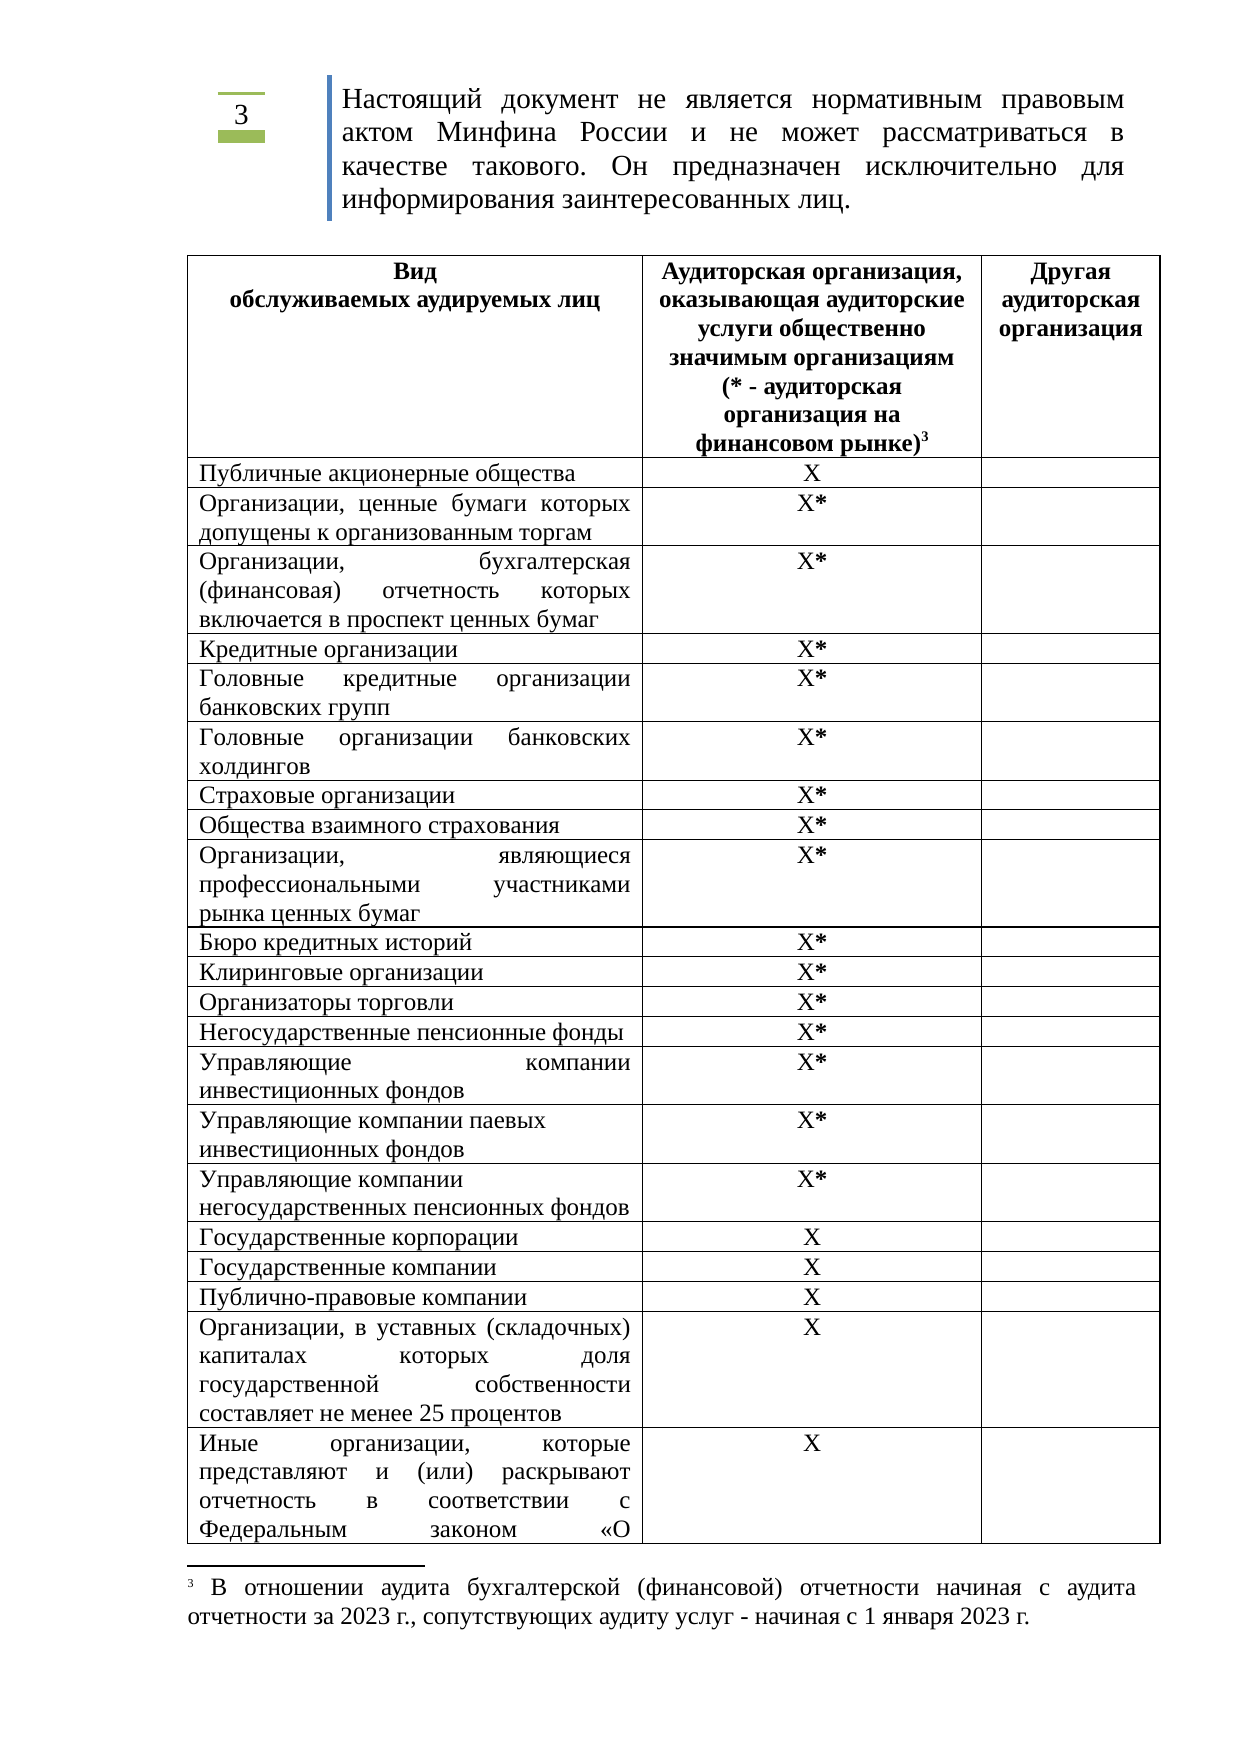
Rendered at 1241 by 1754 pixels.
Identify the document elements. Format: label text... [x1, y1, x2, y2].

table_cell Головные кредитные организации банковских групп [188, 664, 642, 721]
table_cell [982, 957, 1159, 986]
table_cell [982, 488, 1159, 545]
table_cell Клиринговые организации [188, 957, 642, 986]
table_cell Негосударственные пенсионные фонды [188, 1017, 642, 1046]
table_cell [982, 1105, 1159, 1163]
table_cell Публичные акционерные общества [188, 458, 642, 487]
table_cell [982, 1017, 1159, 1046]
table_cell Х* [643, 1105, 981, 1163]
table_cell [982, 1164, 1159, 1221]
table_cell Х* [643, 722, 981, 779]
table_cell Организации, бухгалтерская (финансовая) отчетность которых включается в проспект ценных бумаг [188, 546, 642, 633]
table_cell [982, 546, 1159, 633]
table_cell Х* [643, 928, 981, 956]
table_cell Страховые организации [188, 781, 642, 809]
table_cell Х* [643, 957, 981, 986]
table_cell Публично-правовые компании [188, 1282, 642, 1311]
table_cell Х* [643, 1047, 981, 1104]
table_cell Организации, ценные бумаги которых допущены к организованным торгам [188, 488, 642, 545]
table_cell Организаторы торговли [188, 987, 642, 1016]
table_cell Общества взаимного страхования [188, 810, 642, 839]
table_cell [982, 1282, 1159, 1311]
table_cell Х* [643, 810, 981, 839]
table_cell Х* [643, 1164, 981, 1221]
table_cell Х [643, 1428, 981, 1543]
table_cell Х [643, 1282, 981, 1311]
table_cell [982, 458, 1159, 487]
table_cell [982, 840, 1159, 926]
table_cell Кредитные организации [188, 634, 642, 662]
table_cell [982, 634, 1159, 662]
table_cell Х* [643, 1017, 981, 1046]
table_header Другая аудиторская организация [982, 256, 1159, 457]
table_cell Управляющие компании паевых инвестиционных фондов [188, 1105, 642, 1163]
table_cell [982, 810, 1159, 839]
table_cell Х [643, 1312, 981, 1427]
table_cell [982, 1047, 1159, 1104]
table_cell Х* [643, 840, 981, 926]
table_cell Х* [643, 634, 981, 662]
table_cell [982, 1222, 1159, 1251]
table_cell Государственные корпорации [188, 1222, 642, 1251]
table_cell Бюро кредитных историй [188, 928, 642, 956]
table_cell Иные организации, которые представляют и (или) раскрывают отчетность в соответствии с Федеральным законом «О консолидированной финансовой отчетности» [188, 1428, 642, 1543]
table_cell Х* [643, 664, 981, 721]
table_cell [982, 1428, 1159, 1543]
table_header Аудиторская организация, оказывающая аудиторские услуги общественно значимым организациям (* - аудиторская организация на финансовом рынке) [643, 256, 981, 457]
table_cell [982, 1312, 1159, 1427]
table_cell Организации, являющиеся профессиональными участниками рынка ценных бумаг [188, 840, 642, 926]
table_cell Управляющие компании инвестиционных фондов [188, 1047, 642, 1104]
table_cell [982, 722, 1159, 779]
table_cell Х [643, 458, 981, 487]
table_cell [982, 928, 1159, 956]
table_cell [982, 781, 1159, 809]
table_cell Управляющие компании негосударственных пенсионных фондов [188, 1164, 642, 1221]
table_header Вид обслуживаемых аудируемых лиц [188, 256, 642, 457]
table_cell Х* [643, 546, 981, 633]
table_cell [982, 987, 1159, 1016]
table_cell [982, 664, 1159, 721]
table_cell [982, 1252, 1159, 1281]
table_cell Головные организации банковских холдингов [188, 722, 642, 779]
table_cell Х* [643, 987, 981, 1016]
table_cell Х [643, 1252, 981, 1281]
table_cell Государственные компании [188, 1252, 642, 1281]
table_cell Х* [643, 781, 981, 809]
table_cell Х* [643, 488, 981, 545]
table_cell Х [643, 1222, 981, 1251]
table_cell Организации, в уставных (складочных) капиталах которых доля государственной собственности составляет не менее 25 процентов [188, 1312, 642, 1427]
